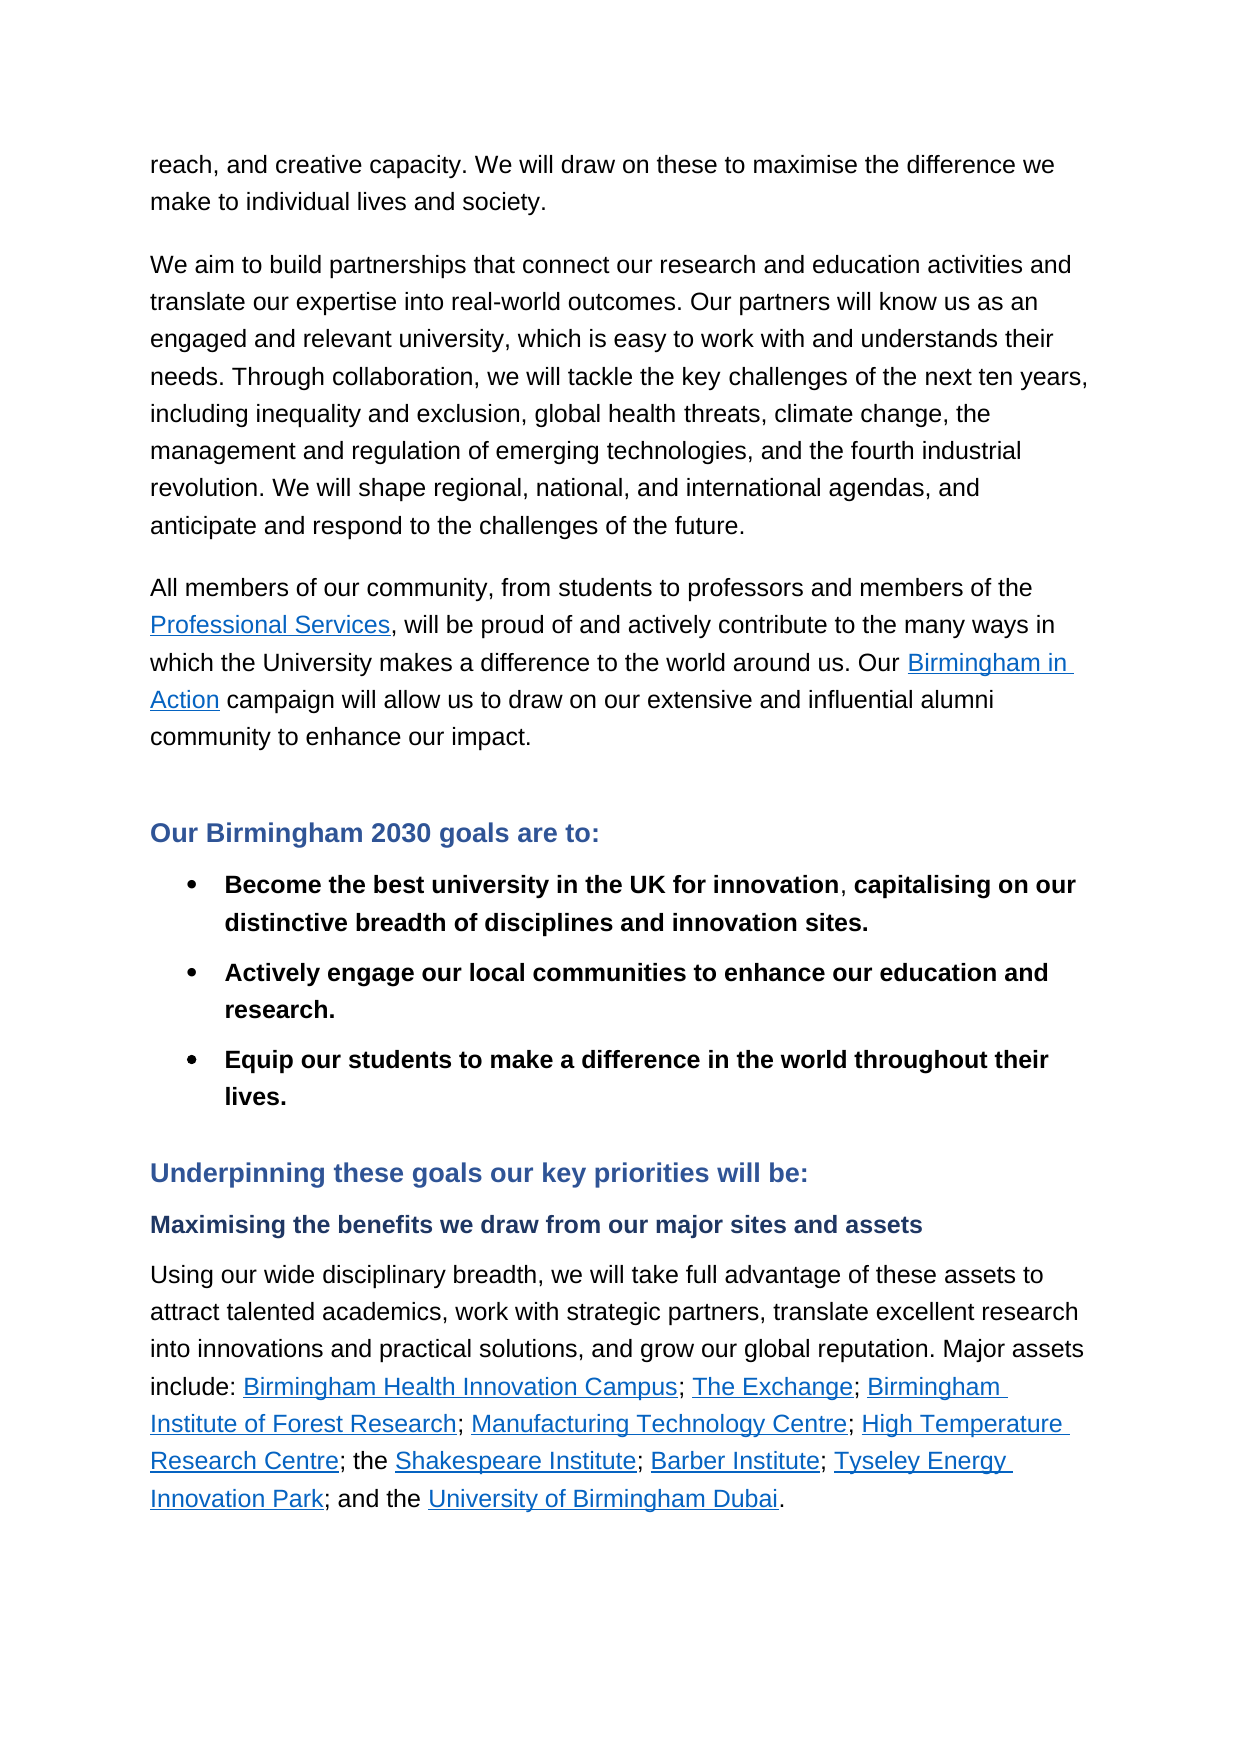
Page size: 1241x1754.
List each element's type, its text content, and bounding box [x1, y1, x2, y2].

list Become the best university in the UK for innovation, capitalising on our distinctive breadth of disciplines and innovation sites. [187, 870, 1090, 937]
list Equip our students to make a difference in the world throughout their lives. [187, 1045, 1090, 1111]
text We aim to build partnerships that connect our research and education activities and translate our expertise into real-world outcomes. Our partners will know us as an engaged and relevant university, which is easy to work with and understands their needs. Through collaboration, we will tackle the key challenges of the next ten years, including inequality and exclusion, global health threats, climate change, the management and regulation of emerging technologies, and the fourth industrial revolution. We will shape regional, national, and international agendas, and anticipate and respond to the challenges of the future. [150, 249, 1090, 539]
subtitle Underpinning these goals our key priorities will be: [150, 1157, 1090, 1188]
subtitle Maximising the benefits we draw from our major sites and assets [150, 1210, 1090, 1239]
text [150, 150, 1090, 216]
text Using our wide disciplinary breadth, we will take full advantage of these assets to attract talented academics, work with strategic partners, translate excellent research into innovations and practical solutions, and grow our global reputation. Major assets include: Birmingham Health Innovation Campus; The Exchange; Birmingham Institute of Forest Research; Manufacturing Technology Centre; High Temperature Research Centre; the Shakespeare Institute; Barber Institute; Tyseley Energy Innovation Park; and the University of Birmingham Dubai. [150, 1260, 1090, 1512]
text All members of our community, from students to professors and members of the Professional Services, will be proud of and actively contribute to the many ways in which the University makes a difference to the world around us. Our Birmingham in Action campaign will allow us to draw on our extensive and influential alumni community to enhance our impact. [150, 573, 1090, 751]
subtitle Our Birmingham 2030 goals are to: [150, 817, 1090, 848]
list Actively engage our local communities to enhance our education and research. [187, 958, 1090, 1024]
